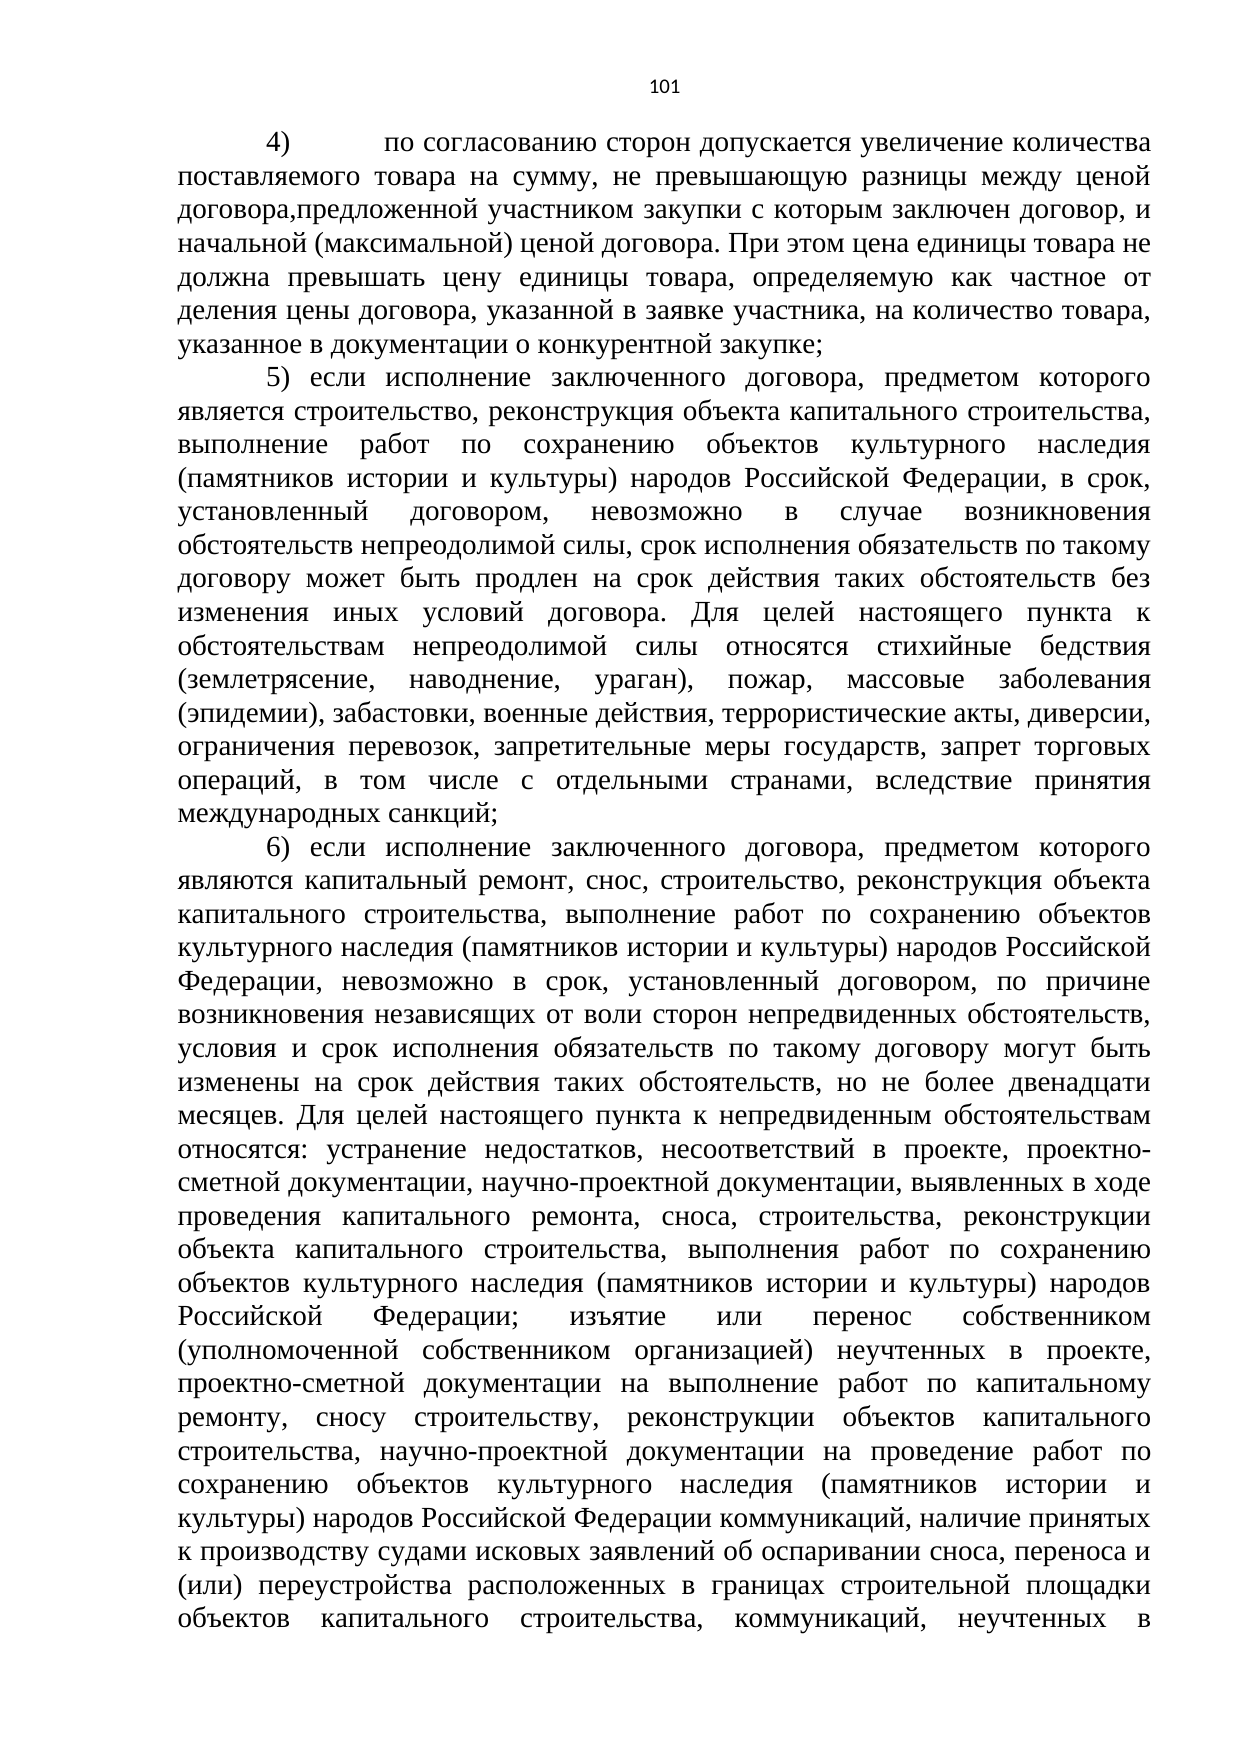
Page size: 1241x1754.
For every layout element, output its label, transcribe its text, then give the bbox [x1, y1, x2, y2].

text 4) по согласованию сторон допускается увеличение количества поставляемого товара на сумму, не превышающую разницы между ценой договора,предложенной участником закупки с которым заключен договор, и начальной (максимальной) ценой договора. При этом цена единицы товара не должна превышать цену единицы товара, определяемую как частное от деления цены договора, указанной в заявке участника, на количество товара, указанное в документации о конкурентной закупке; [177, 124, 1152, 359]
text 5) если исполнение заключенного договора, предметом которого является строительство, реконструкция объекта капитального строительства, выполнение работ по сохранению объектов культурного наследия (памятников истории и культуры) народов Российской Федерации, в срок, установленный договором, невозможно в случае возникновения обстоятельств непреодолимой силы, срок исполнения обязательств по такому договору может быть продлен на срок действия таких обстоятельств без изменения иных условий договора. Для целей настоящего пункта к обстоятельствам непреодолимой силы относятся стихийные бедствия (землетрясение, наводнение, ураган), пожар, массовые заболевания (эпидемии), забастовки, военные действия, террористические акты, диверсии, ограничения перевозок, запретительные меры государств, запрет торговых операций, в том числе с отдельными странами, вследствие принятия международных санкций; [177, 359, 1152, 829]
